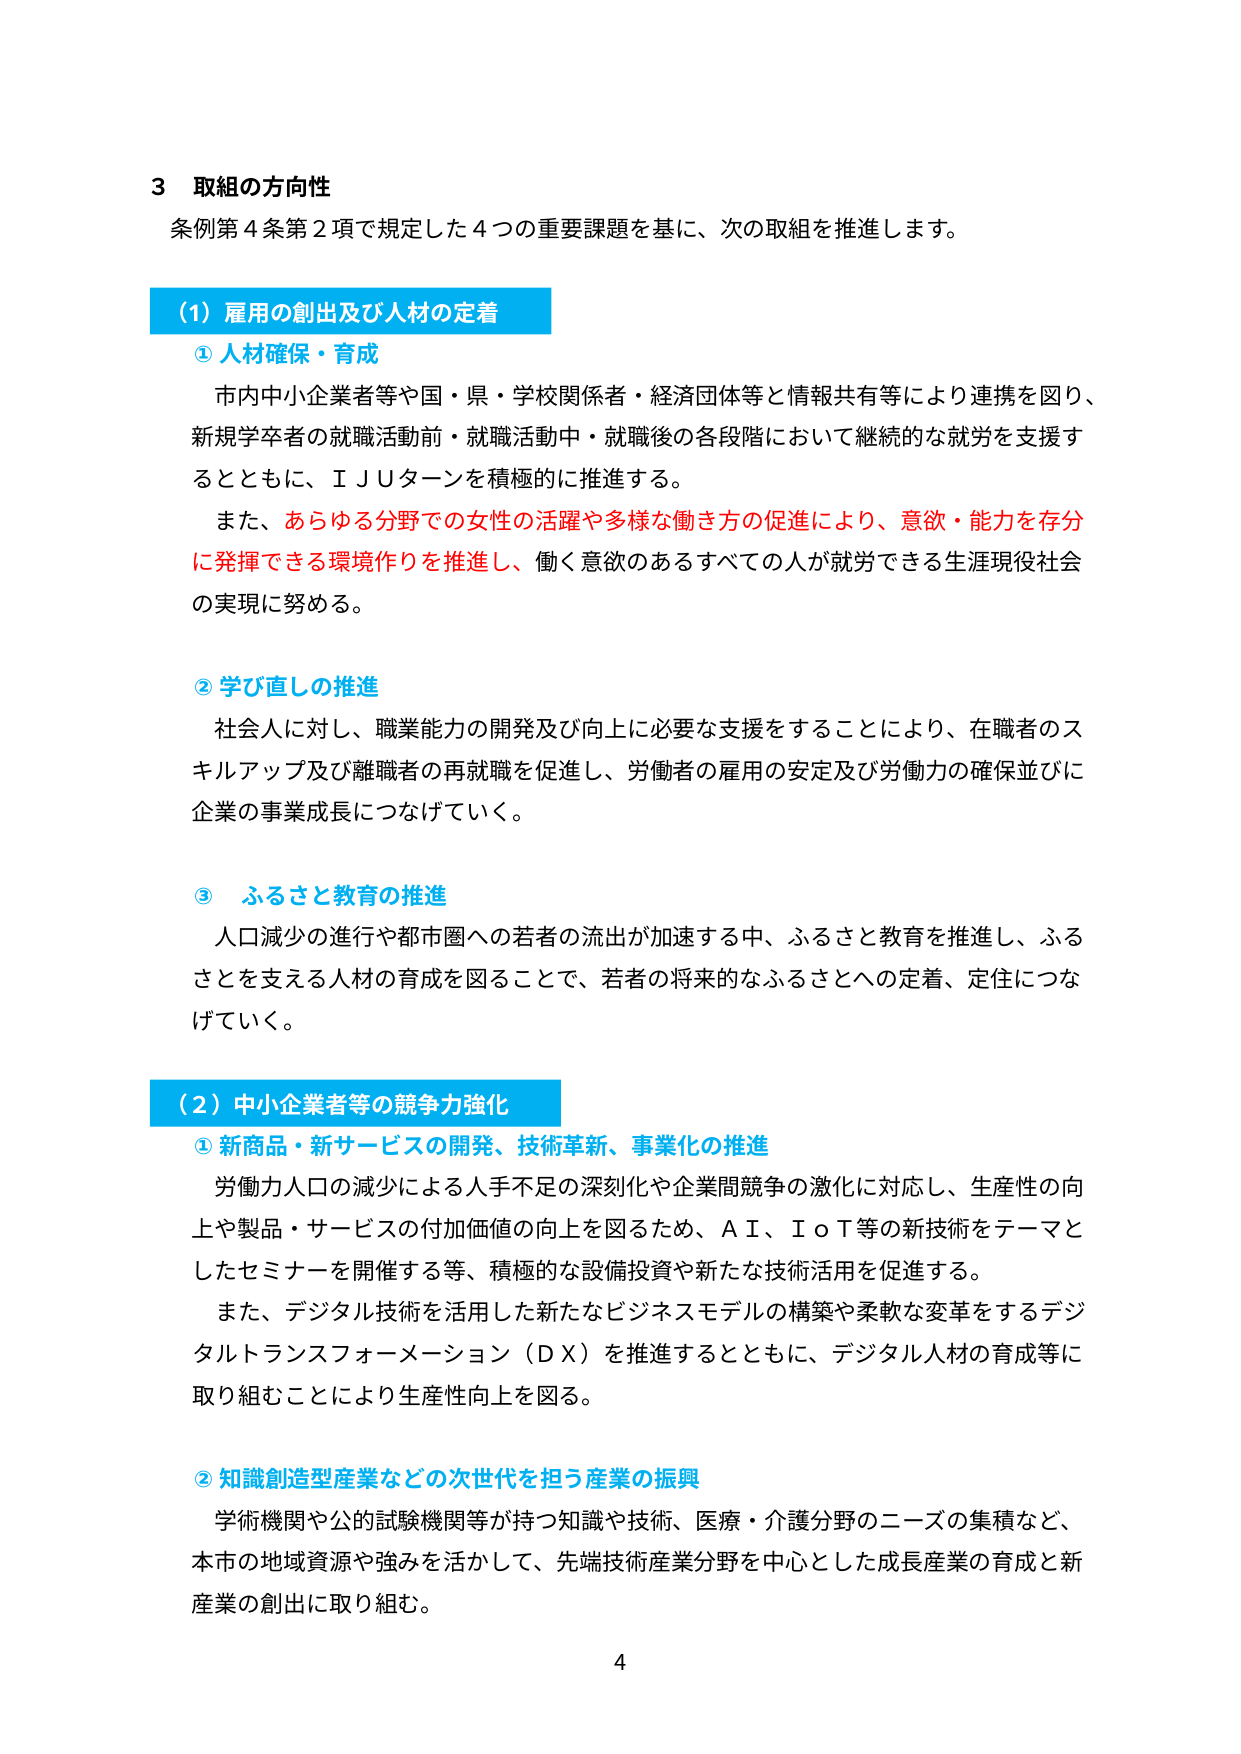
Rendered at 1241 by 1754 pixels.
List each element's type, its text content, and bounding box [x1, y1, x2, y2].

text ② 学び直しの推進 [148, 662, 1092, 704]
text また、デジタル技術を活用した新たなビジネスモデルの構築や柔軟な変革をするデジタルトランスフォーメーション（ＤＸ）を推進するとともに、デジタル人材の育成等に取り組むことにより生産性向上を図る。 [169, 1287, 1092, 1412]
text ③ ふるさと教育の推進 [148, 871, 1092, 912]
text ３ 取組の方向性 [148, 162, 1092, 204]
text ① 人材確保・育成 [148, 329, 1092, 371]
text 条例第４条第２項で規定した４つの重要課題を基に、次の取組を推進します。 [148, 204, 1092, 246]
text 社会人に対し、職業能力の開発及び向上に必要な支援をすることにより、在職者のスキルアップ及び離職者の再就職を促進し、労働者の雇用の安定及び労働力の確保並びに企業の事業成長につなげていく。 [191, 704, 1092, 829]
text 学術機関や公的試験機関等が持つ知識や技術、医療・介護分野のニーズの集積など、本市の地域資源や強みを活かして、先端技術産業分野を中心とした成長産業の育成と新産業の創出に取り組む。 [191, 1496, 1092, 1621]
text 市内中小企業者等や国・県・学校関係者・経済団体等と情報共有等により連携を図り、新規学卒者の就職活動前・就職活動中・就職後の各段階において継続的な就労を支援するとともに、ＩＪＵターンを積極的に推進する。 [191, 371, 1092, 496]
text 人口減少の進行や都市圏への若者の流出が加速する中、ふるさと教育を推進し、ふるさとを支える人材の育成を図ることで、若者の将来的なふるさとへの定着、定住につなげていく。 [191, 912, 1092, 1037]
text 労働力人口の減少による人手不足の深刻化や企業間競争の激化に対応し、生産性の向上や製品・サービスの付加価値の向上を図るため、ＡＩ、ＩｏＴ等の新技術をテーマとしたセミナーを開催する等、積極的な設備投資や新たな技術活用を促進する。 [191, 1162, 1092, 1287]
text ① 新商品・新サービスの開発、技術革新、事業化の推進 [148, 1121, 1092, 1162]
text また、あらゆる分野での女性の活躍や多様な働き方の促進により、意欲・能力を存分に発揮できる環境作りを推進し、働く意欲のあるすべての人が就労できる生涯現役社会の実現に努める。 [191, 496, 1092, 621]
text ② 知識創造型産業などの次世代を担う産業の振興 [148, 1454, 1092, 1496]
